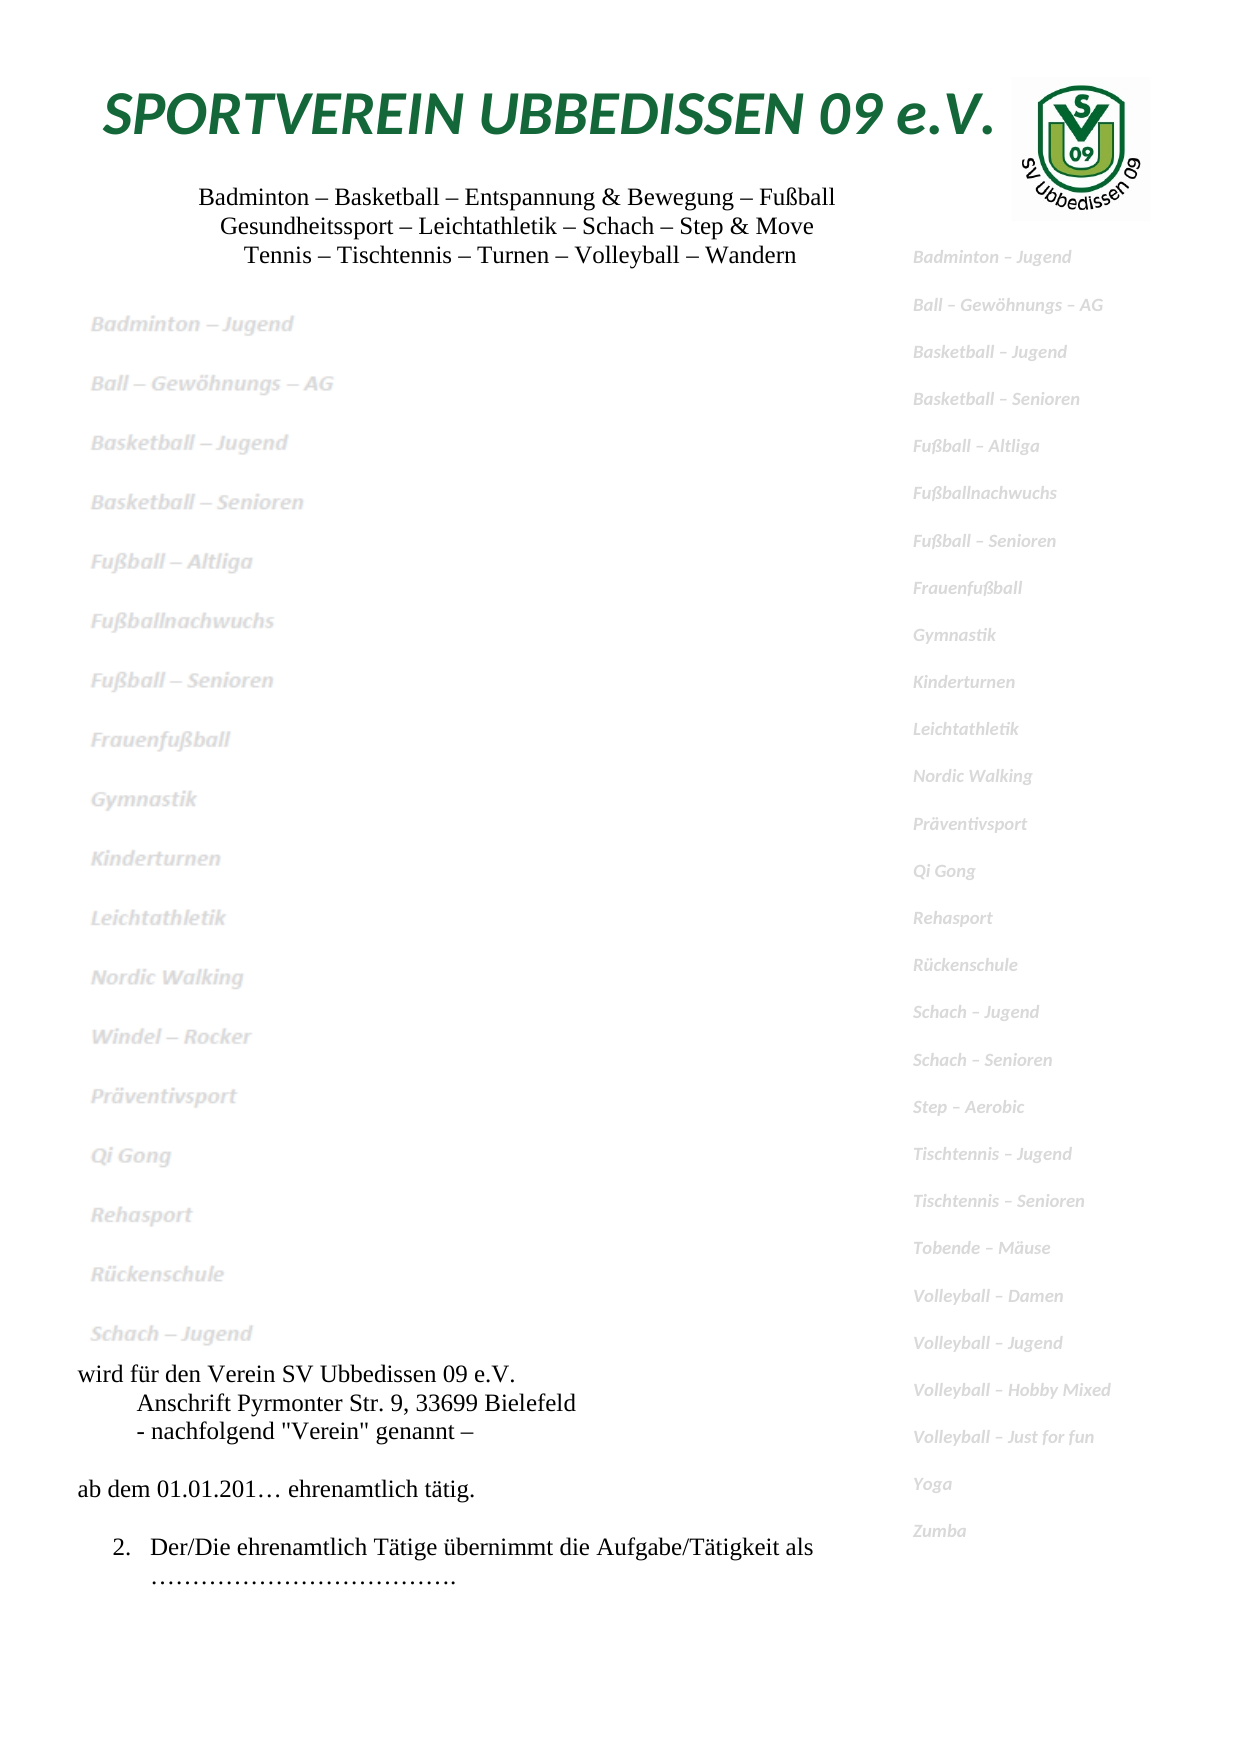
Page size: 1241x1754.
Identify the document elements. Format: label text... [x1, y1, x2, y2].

text ab dem 01.01.201… ehrenamtlich tätig. [77, 1474, 917, 1503]
text wird für den Verein SV Ubbedissen 09 e.V. Anschrift Pyrmonter Str. 9, 33699 Bielefeld - nachfolgend "Verein" genannt – [77, 1359, 917, 1445]
picture [1010, 77, 1151, 219]
list Der/Die ehrenamtlich Tätige übernimmt die Aufgabe/Tätigkeit als ………………………………. [112, 1532, 917, 1590]
